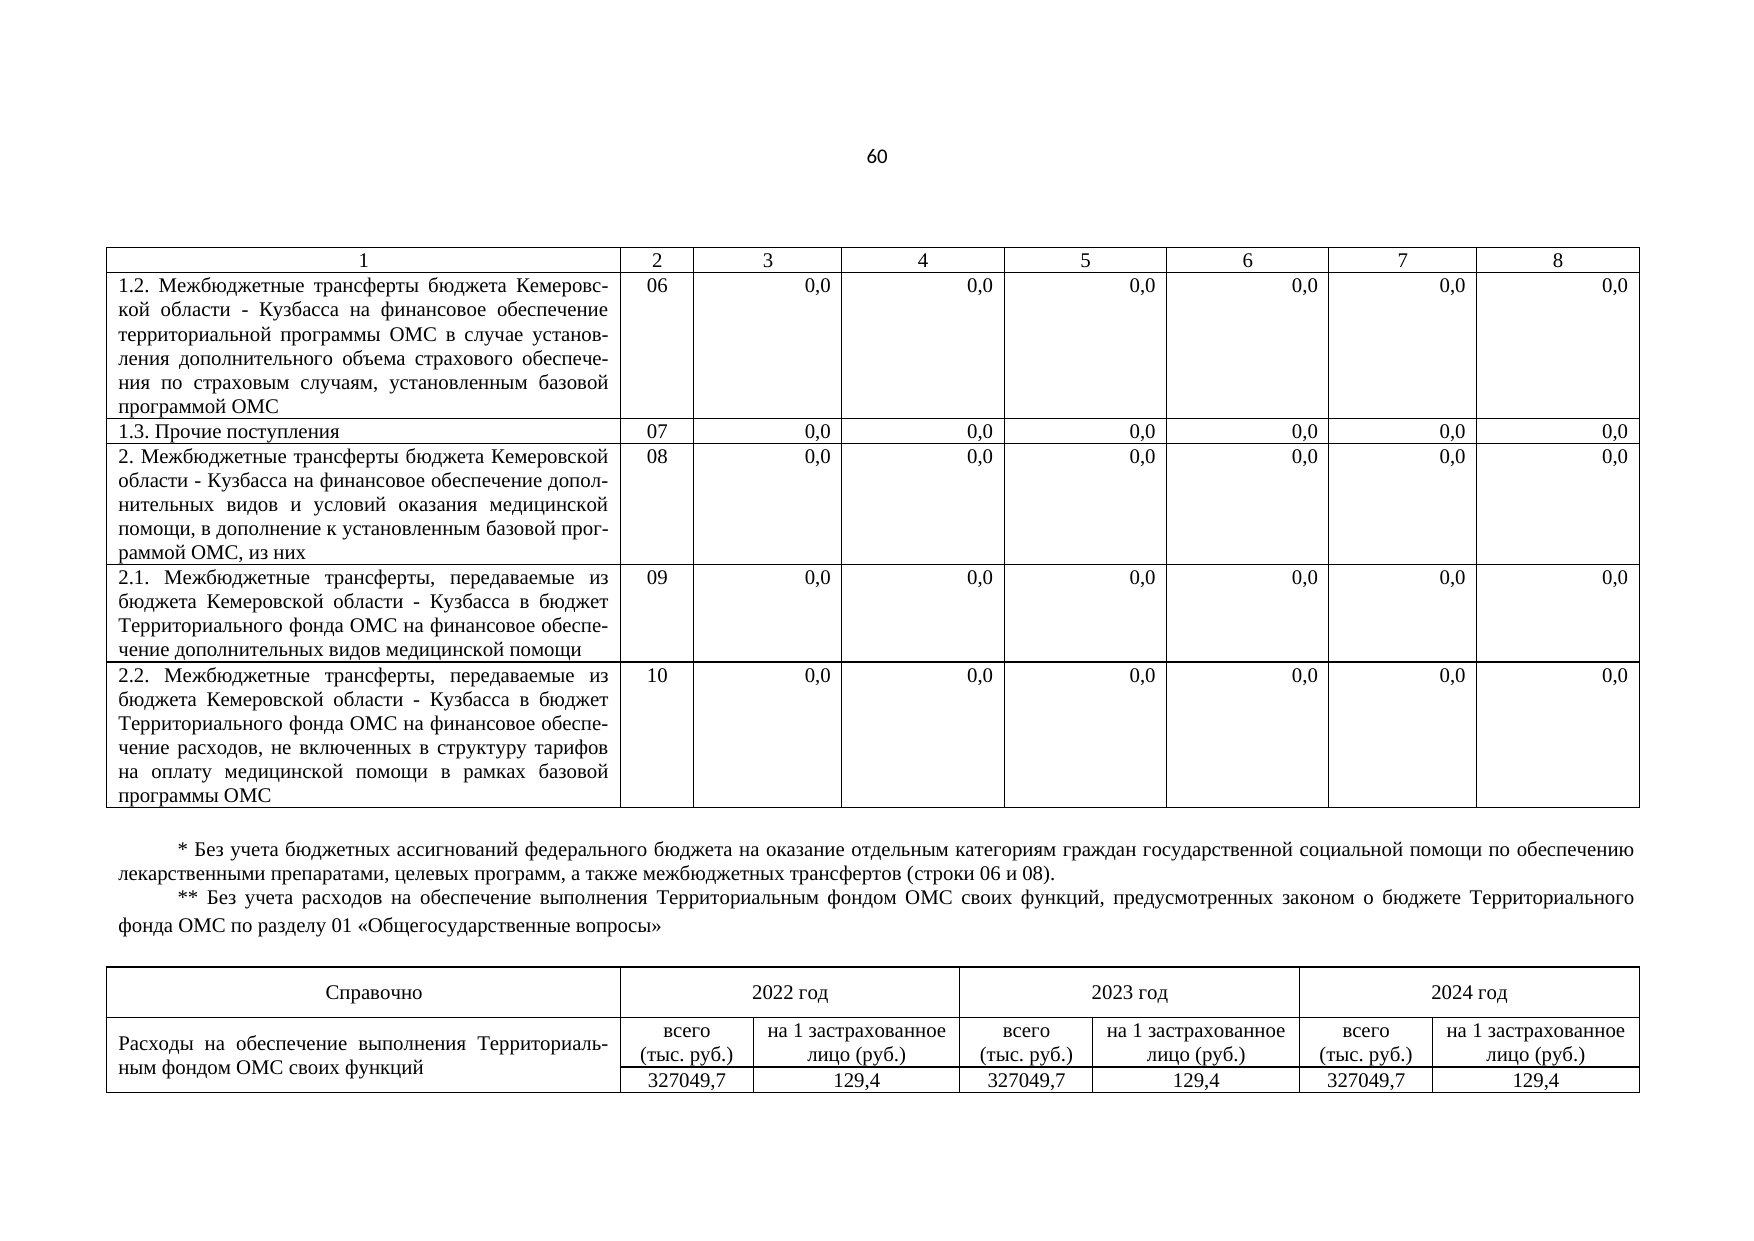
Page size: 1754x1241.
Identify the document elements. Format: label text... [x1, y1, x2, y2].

table_cell 0,0 [842, 565, 1004, 661]
table_cell 0,0 [694, 565, 841, 661]
table_cell 0,0 [1005, 663, 1166, 807]
table_cell 4 [842, 248, 1004, 272]
table_cell 0,0 [694, 419, 841, 443]
table_cell всего (тыс. руб.) [621, 1018, 753, 1066]
table_cell 129,4 [1433, 1068, 1639, 1092]
table_cell 0,0 [1477, 663, 1639, 807]
table_cell 0,0 [694, 663, 841, 807]
table_cell 08 [621, 444, 693, 564]
table_cell 129,4 [1093, 1068, 1299, 1092]
table_cell 10 [621, 663, 693, 807]
table_cell на 1 застрахованное лицо (руб.) [1093, 1018, 1299, 1066]
table_cell 2 [621, 248, 693, 272]
table_header 2023 год [960, 968, 1299, 1017]
table_cell всего (тыс. руб.) [960, 1018, 1092, 1066]
table_cell 0,0 [1477, 273, 1639, 418]
table_cell 327049,7 [960, 1068, 1092, 1092]
table_cell 0,0 [842, 419, 1004, 443]
table_cell Расходы на обеспечение выполнения Территориаль-ным фондом ОМС своих функций [107, 1018, 620, 1092]
table_header 2024 год [1300, 968, 1639, 1017]
table_cell 0,0 [1329, 663, 1476, 807]
table_cell 09 [621, 565, 693, 661]
table_cell 0,0 [1329, 273, 1476, 418]
table_cell 0,0 [842, 273, 1004, 418]
table_cell 327049,7 [1300, 1068, 1432, 1092]
table_cell 0,0 [1167, 444, 1328, 564]
table_cell 2.1. Межбюджетные трансферты, передаваемые из бюджета Кемеровской области - Кузбасса в бюджет Территориального фонда ОМС на финансовое обеспе-чение дополнительных видов медицинской помощи [107, 565, 620, 661]
table_cell 0,0 [1329, 444, 1476, 564]
table_cell 0,0 [1005, 273, 1166, 418]
table_cell 3 [694, 248, 841, 272]
table_cell 0,0 [842, 663, 1004, 807]
table_cell 0,0 [1005, 444, 1166, 564]
table_cell 06 [621, 273, 693, 418]
table_cell 7 [1329, 248, 1476, 272]
table_cell 0,0 [1167, 273, 1328, 418]
text ** Без учета расходов на обеспечение выполнения Территориальным фондом ОМС своих функций, предусмотренных законом о бюджете Территориального фонда ОМС по разделу 01 «Общегосударственные вопросы» [118, 885, 1636, 938]
table_cell 0,0 [1477, 419, 1639, 443]
table_cell 1.3. Прочие поступления [107, 419, 620, 443]
table_cell 0,0 [1005, 419, 1166, 443]
table_cell 2. Межбюджетные трансферты бюджета Кемеровской области - Кузбасса на финансовое обеспечение допол-нительных видов и условий оказания медицинской помощи, в дополнение к установленным базовой прог-раммой ОМС, из них [107, 444, 620, 564]
text * Без учета бюджетных ассигнований федерального бюджета на оказание отдельным категориям граждан государственной социальной помощи по обеспечению лекарственными препаратами, целевых программ, а также межбюджетных трансфертов (строки 06 и 08). [118, 837, 1636, 885]
table_cell 0,0 [1005, 565, 1166, 661]
table_cell 0,0 [1167, 663, 1328, 807]
table_cell 129,4 [754, 1068, 959, 1092]
table_cell 0,0 [694, 273, 841, 418]
table_cell 0,0 [1477, 565, 1639, 661]
table_header 2022 год [621, 968, 959, 1017]
table_cell на 1 застрахованное лицо (руб.) [1433, 1018, 1639, 1066]
table_cell 2.2. Межбюджетные трансферты, передаваемые из бюджета Кемеровской области - Кузбасса в бюджет Территориального фонда ОМС на финансовое обеспе-чение расходов, не включенных в структуру тарифов на оплату медицинской помощи в рамках базовой программы ОМС [107, 663, 620, 807]
table_cell 327049,7 [621, 1068, 753, 1092]
table_cell 6 [1167, 248, 1328, 272]
table_cell 1 [107, 248, 620, 272]
table_cell 0,0 [1167, 419, 1328, 443]
table_cell 5 [1005, 248, 1166, 272]
table_header Справочно [107, 968, 620, 1017]
table_cell 0,0 [1477, 444, 1639, 564]
table_cell 07 [621, 419, 693, 443]
table_cell 0,0 [1167, 565, 1328, 661]
table_cell всего (тыс. руб.) [1300, 1018, 1432, 1066]
table_cell 1.2. Межбюджетные трансферты бюджета Кемеровс-кой области - Кузбасса на финансовое обеспечение территориальной программы ОМС в случае установ-ления дополнительного объема страхового обеспече-ния по страховым случаям, установленным базовой программой ОМС [107, 273, 620, 418]
table_cell 0,0 [694, 444, 841, 564]
table_cell 0,0 [1329, 419, 1476, 443]
table_cell 0,0 [1329, 565, 1476, 661]
table_cell на 1 застрахованное лицо (руб.) [754, 1018, 959, 1066]
table_cell 0,0 [842, 444, 1004, 564]
table_cell 8 [1477, 248, 1639, 272]
